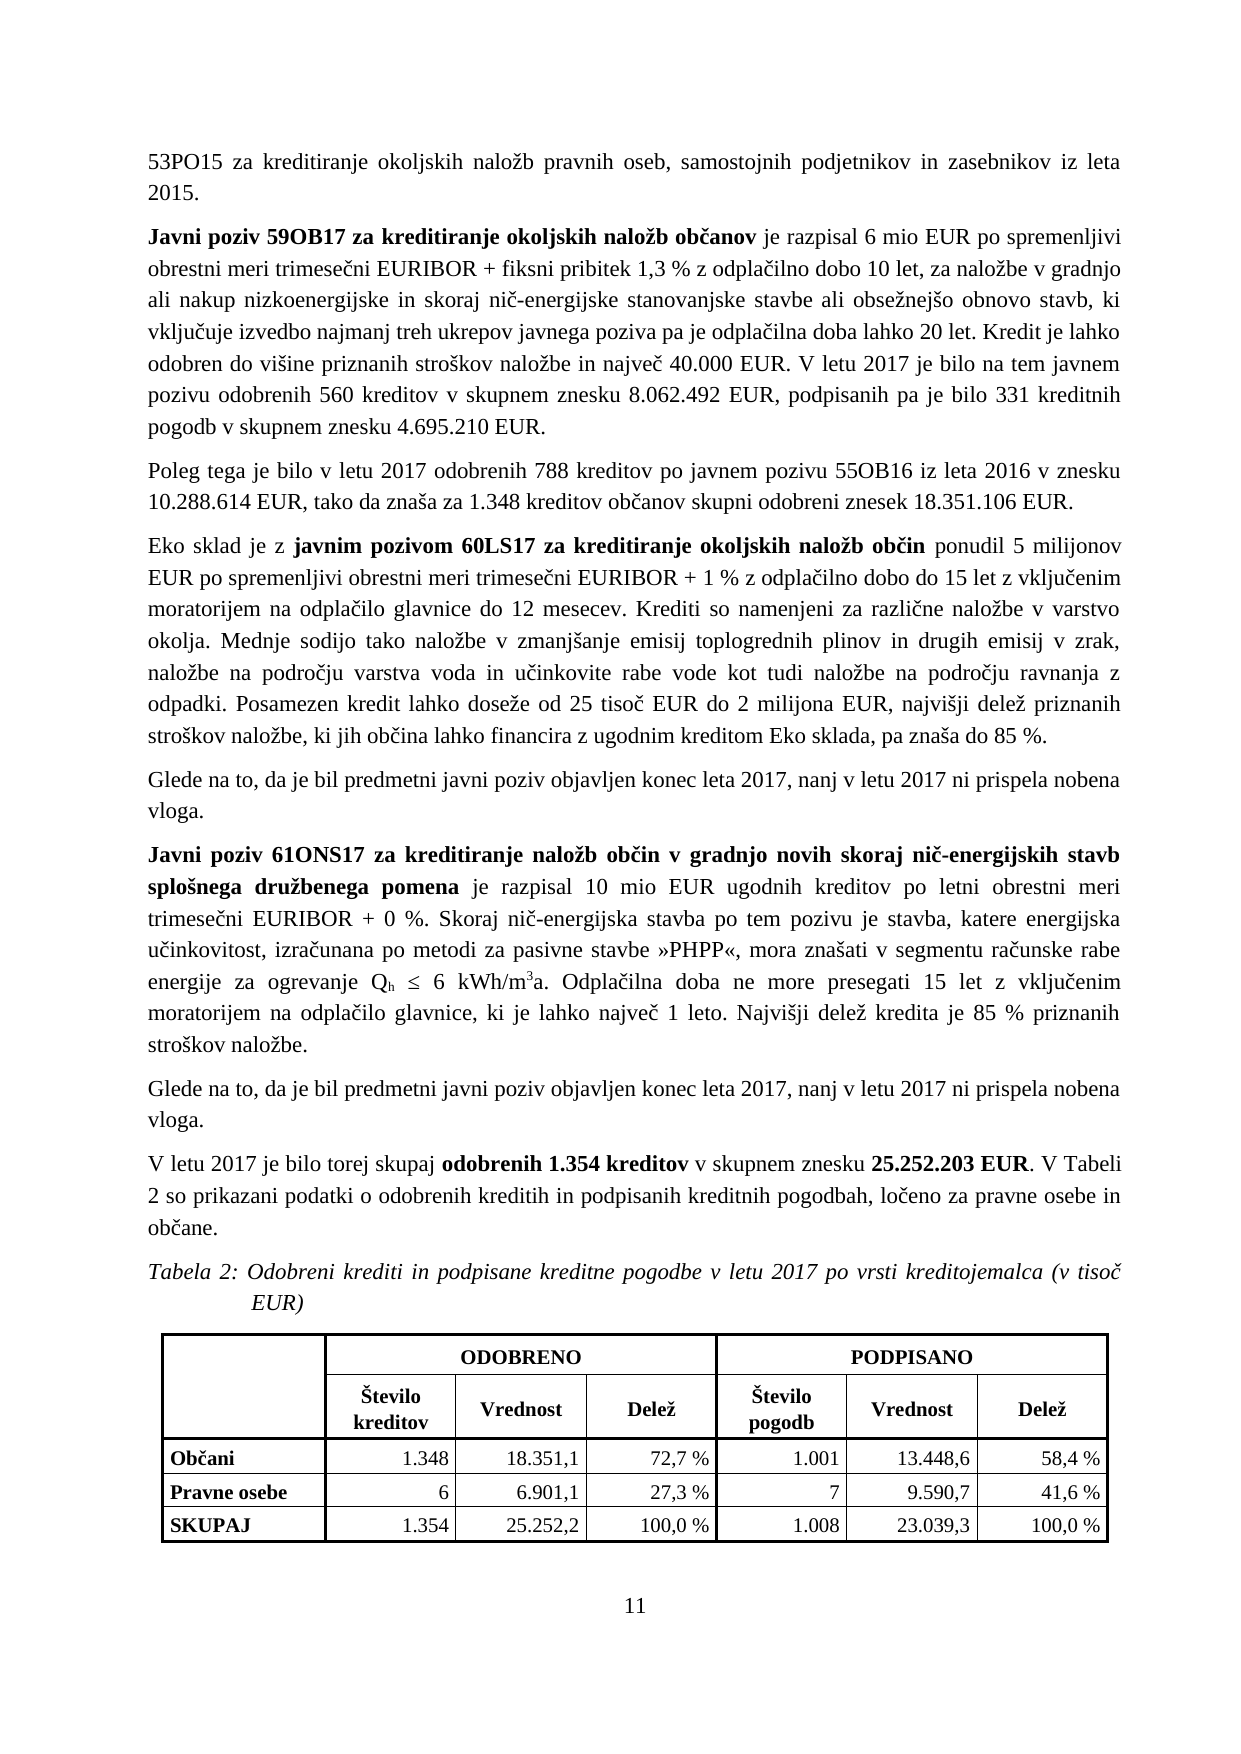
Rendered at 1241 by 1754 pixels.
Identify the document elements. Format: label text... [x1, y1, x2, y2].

table_cell 100,0 % [587, 1507, 715, 1540]
table_header ODOBRENO [327, 1336, 715, 1374]
table_cell 7 [718, 1474, 846, 1506]
table_cell Delež [978, 1375, 1106, 1437]
text Javni poziv 61ONS17 za kreditiranje naložb občin v gradnjo novih skoraj nič-energijskih stavb splošnega družbenega pomena je razpisal 10 mio EUR ugodnih kreditov po letni obrestni meri trimesečni EURIBOR + 0 %. Skoraj nič-energijska stavba po tem pozivu je stavba, katere energijska učinkovitost, izračunana po metodi za pasivne stavbe »PHPP«, mora znašati v segmentu računske rabe energije za ogrevanje Qh ≤ 6 kWh/m3a. Odplačilna doba ne more presegati 15 let z vključenim moratorijem na odplačilo glavnice, ki je lahko največ 1 leto. Najvišji delež kredita je 85 % priznanih stroškov naložbe. [148, 841, 1122, 1057]
table_cell 18.351,1 [456, 1440, 586, 1472]
table_header [164, 1336, 324, 1437]
text Javni poziv 59OB17 za kreditiranje okoljskih naložb občanov je razpisal 6 mio EUR po spremenljivi obrestni meri trimesečni EURIBOR + fiksni pribitek 1,3 % z odplačilno dobo 10 let, za naložbe v gradnjo ali nakup nizkoenergijske in skoraj nič-energijske stanovanjske stavbe ali obsežnejšo obnovo stavb, ki vključuje izvedbo najmanj treh ukrepov javnega poziva pa je odplačilna doba lahko 20 let. Kredit je lahko odobren do višine priznanih stroškov naložbe in največ 40.000 EUR. V letu 2017 je bilo na tem javnem pozivu odobrenih 560 kreditov v skupnem znesku 8.062.492 EUR, podpisanih pa je bilo 331 kreditnih pogodb v skupnem znesku 4.695.210 EUR. [148, 223, 1122, 439]
text Tabela 2: Odobreni krediti in podpisane kreditne pogodbe v letu 2017 po vrsti kreditojemalca (v tisoč EUR) [148, 1258, 1122, 1316]
table_cell 72,7 % [587, 1440, 715, 1472]
table_cell 25.252,2 [456, 1507, 586, 1540]
text Glede na to, da je bil predmetni javni poziv objavljen konec leta 2017, nanj v letu 2017 ni prispela nobena vloga. [148, 766, 1122, 824]
table_cell 1.008 [718, 1507, 846, 1540]
table_cell Vrednost [456, 1375, 586, 1437]
table_cell 58,4 % [978, 1440, 1106, 1472]
table_cell 27,3 % [587, 1474, 715, 1506]
text Eko sklad je z javnim pozivom 60LS17 za kreditiranje okoljskih naložb občin ponudil 5 milijonov EUR po spremenljivi obrestni meri trimesečni EURIBOR + 1 % z odplačilno dobo do 15 let z vključenim moratorijem na odplačilo glavnice do 12 mesecev. Krediti so namenjeni za različne naložbe v varstvo okolja. Mednje sodijo tako naložbe v zmanjšanje emisij toplogrednih plinov in drugih emisij v zrak, naložbe na področju varstva voda in učinkovite rabe vode kot tudi naložbe na področju ravnanja z odpadki. Posamezen kredit lahko doseže od 25 tisoč EUR do 2 milijona EUR, najvišji delež priznanih stroškov naložbe, ki jih občina lahko financira z ugodnim kreditom Eko sklada, pa znaša do 85 %. [148, 532, 1122, 748]
table_cell Delež [587, 1375, 715, 1437]
table_header PODPISANO [718, 1336, 1106, 1374]
table_cell 1.348 [327, 1440, 455, 1472]
table_cell 6 [327, 1474, 455, 1506]
table_cell 41,6 % [978, 1474, 1106, 1506]
table_cell Število pogodb [718, 1375, 846, 1437]
table_cell Občani [164, 1440, 324, 1472]
table_cell 100,0 % [978, 1507, 1106, 1540]
table_cell 23.039,3 [847, 1507, 977, 1540]
table_cell SKUPAJ [164, 1507, 324, 1540]
table_cell Pravne osebe [164, 1474, 324, 1506]
table_cell 1.001 [718, 1440, 846, 1472]
table_cell 9.590,7 [847, 1474, 977, 1506]
text Poleg tega je bilo v letu 2017 odobrenih 788 kreditov po javnem pozivu 55OB16 iz leta 2016 v znesku 10.288.614 EUR, tako da znaša za 1.348 kreditov občanov skupni odobreni znesek 18.351.106 EUR. [148, 457, 1122, 515]
text V letu 2017 je bilo torej skupaj odobrenih 1.354 kreditov v skupnem znesku 25.252.203 EUR. V Tabeli 2 so prikazani podatki o odobrenih kreditih in podpisanih kreditnih pogodbah, ločeno za pravne osebe in občane. [148, 1151, 1122, 1240]
table_cell 13.448,6 [847, 1440, 977, 1472]
table_cell 1.354 [327, 1507, 455, 1540]
text Glede na to, da je bil predmetni javni poziv objavljen konec leta 2017, nanj v letu 2017 ni prispela nobena vloga. [148, 1075, 1122, 1133]
table_cell Vrednost [847, 1375, 977, 1437]
table_cell 6.901,1 [456, 1474, 586, 1506]
table_cell Število kreditov [327, 1375, 455, 1437]
